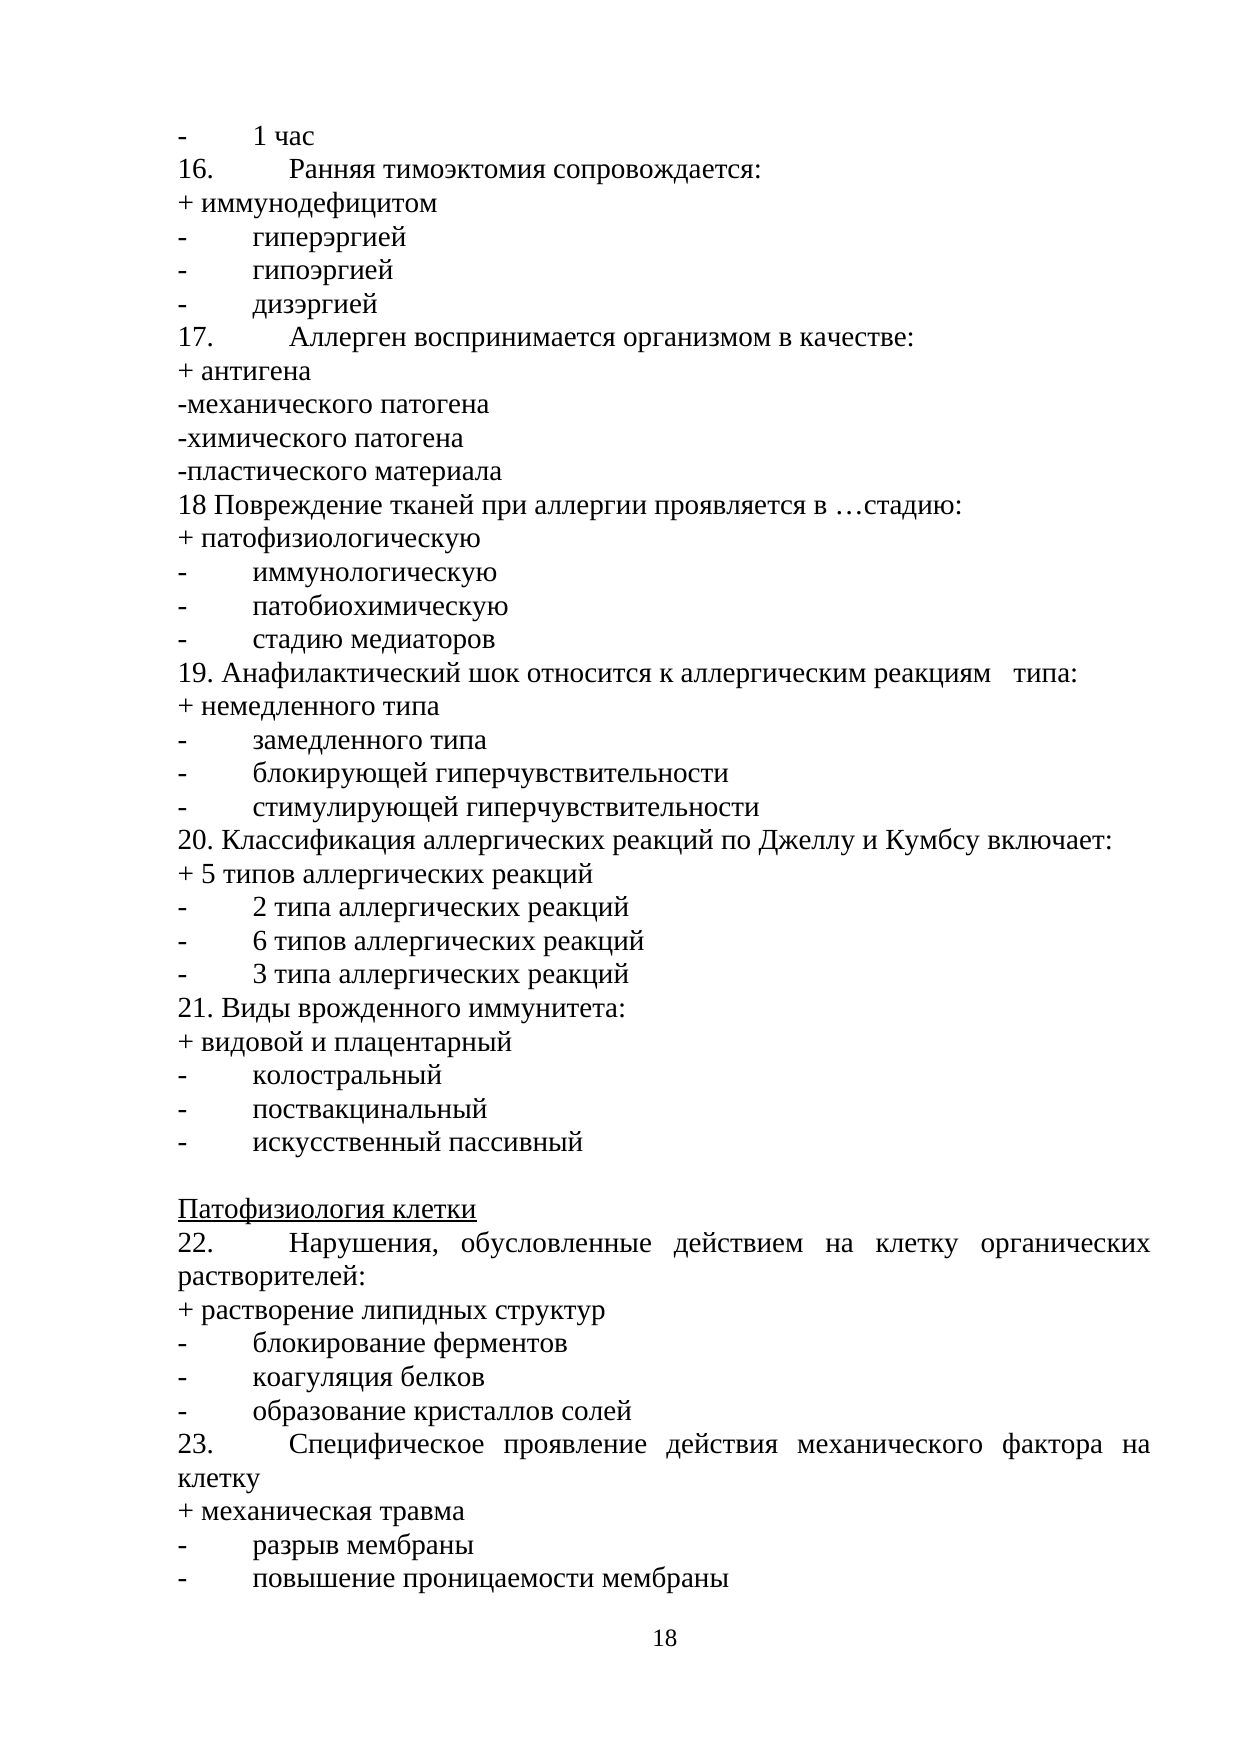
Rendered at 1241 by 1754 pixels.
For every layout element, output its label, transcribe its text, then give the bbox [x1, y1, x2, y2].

list Ранняя тимоэктомия сопровождается: [177, 152, 1152, 185]
list Нарушения, обусловленные действием на клетку органических растворителей: [177, 1225, 1152, 1292]
text + видовой и плацентарный [177, 1024, 1152, 1057]
text 21. Виды врожденного иммунитета: [177, 990, 1152, 1024]
list поствакцинальный [177, 1091, 1152, 1124]
list патобиохимическую [177, 588, 1152, 621]
list замедленного типа [177, 722, 1152, 755]
text 19. Анафилактический шок относится к аллергическим реакциям типа: [177, 655, 1152, 688]
text + 5 типов аллергических реакций [177, 856, 1152, 889]
list образование кристаллов солей [177, 1393, 1152, 1426]
list 3 типа аллергических реакций [177, 957, 1152, 990]
list дизэргией [177, 286, 1152, 319]
list гиперэргией [177, 219, 1152, 252]
text + патофизиологическую [177, 521, 1152, 554]
text + иммунодефицитом [177, 185, 1152, 219]
text 20. Классификация аллергических реакций по Джеллу и Кумбсу включает: [177, 822, 1152, 856]
text Патофизиология клетки [177, 1191, 1152, 1225]
list коагуляция белков [177, 1359, 1152, 1393]
text -пластического материала [177, 453, 1152, 487]
list колостральный [177, 1057, 1152, 1091]
text + механическая травма [177, 1493, 1152, 1527]
text + немедленного типа [177, 688, 1152, 722]
list 1 час [177, 118, 1152, 152]
list иммунологическую [177, 554, 1152, 588]
text + растворение липидных структур [177, 1292, 1152, 1326]
list разрыв мембраны [177, 1527, 1152, 1560]
list стадию медиаторов [177, 621, 1152, 655]
list стимулирующей гиперчувствительности [177, 789, 1152, 822]
list блокирующей гиперчувствительности [177, 755, 1152, 789]
list Аллерген воспринимается организмом в качестве: [177, 319, 1152, 353]
text -химического патогена [177, 420, 1152, 453]
list повышение проницаемости мембраны [177, 1560, 1152, 1594]
text 18 Повреждение тканей при аллергии проявляется в …стадию: [177, 487, 1152, 521]
list искусственный пассивный [177, 1124, 1152, 1158]
list блокирование ферментов [177, 1326, 1152, 1359]
text + антигена [177, 353, 1152, 386]
list 2 типа аллергических реакций [177, 889, 1152, 923]
list гипоэргией [177, 252, 1152, 286]
list Специфическое проявление действия механического фактора на клетку [177, 1426, 1152, 1493]
list 6 типов аллергических реакций [177, 923, 1152, 957]
text -механического патогена [177, 386, 1152, 420]
